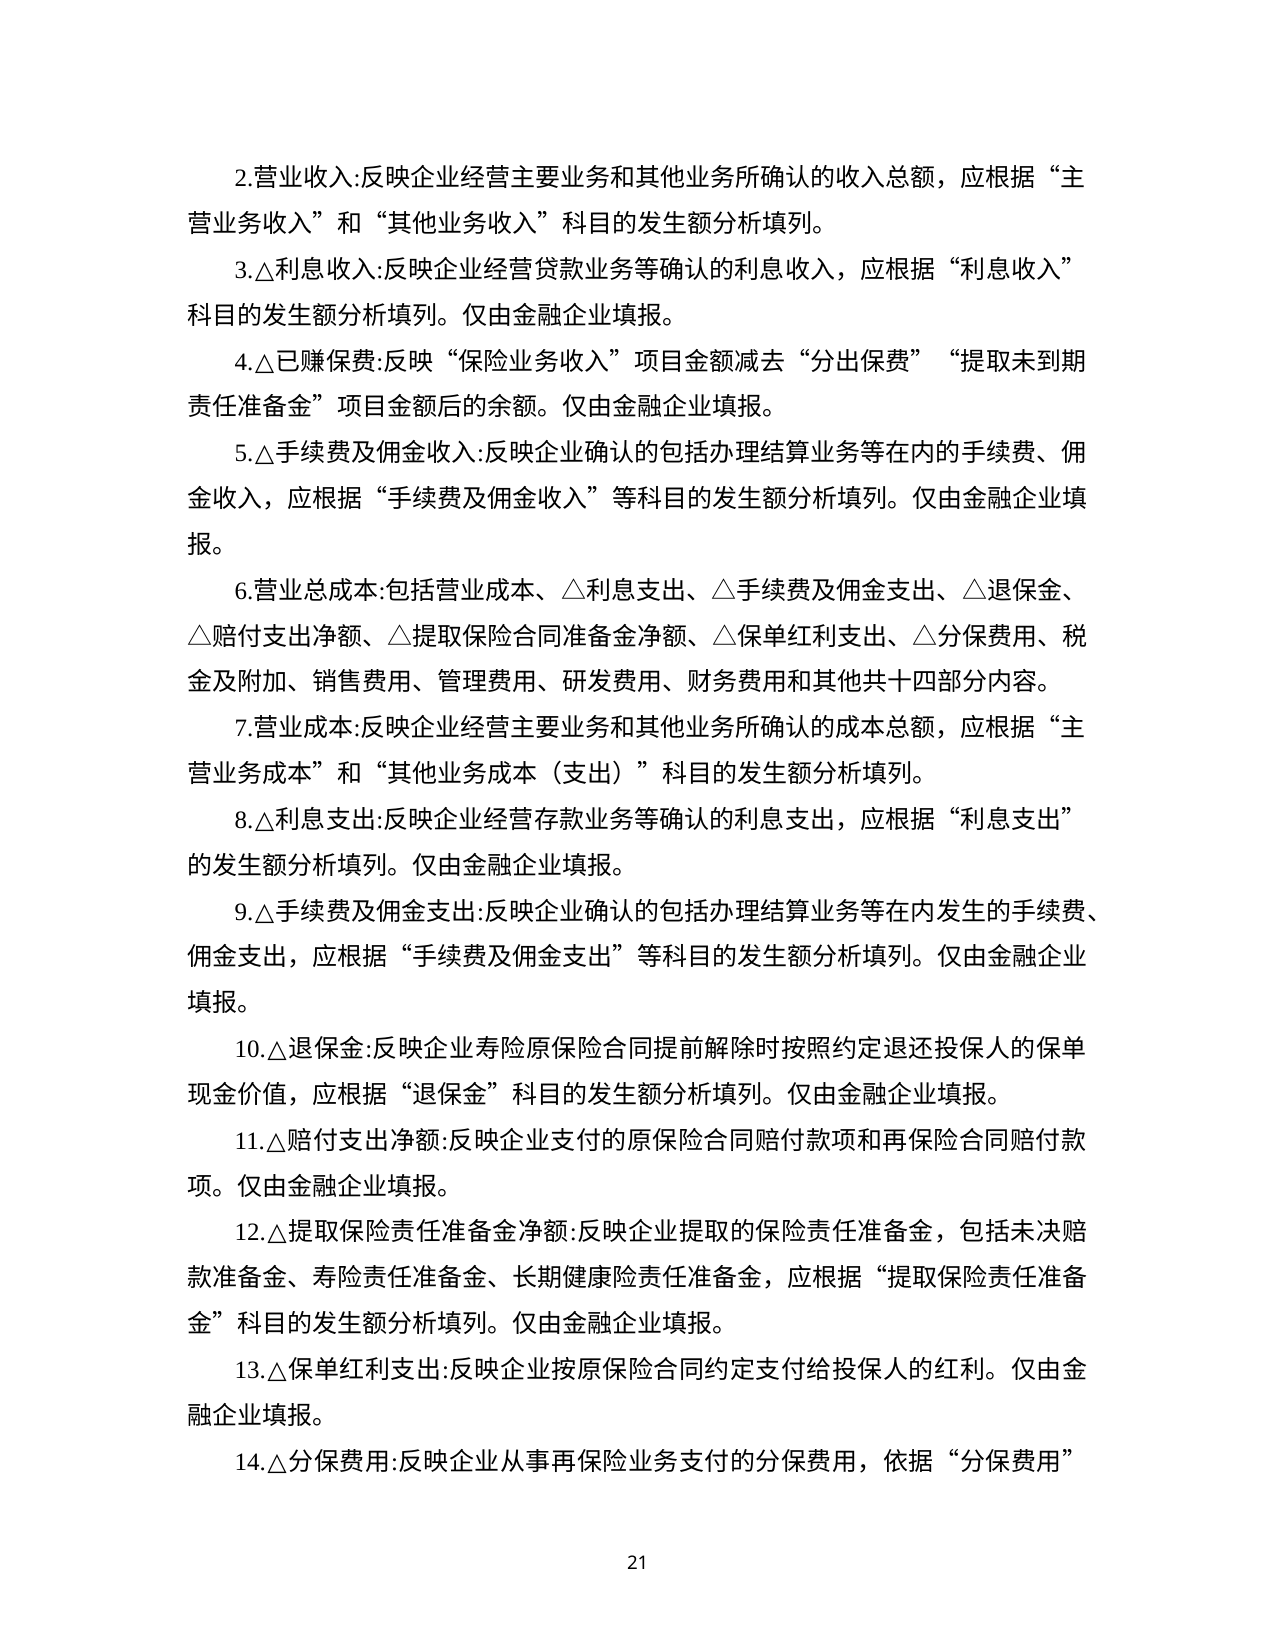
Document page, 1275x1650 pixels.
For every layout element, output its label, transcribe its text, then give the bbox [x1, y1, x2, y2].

text 9.△手续费及佣金支出:反映企业确认的包括办理结算业务等在内发生的手续费、佣金支出，应根据“手续费及佣金支出”等科目的发生额分析填列。仅由金融企业填报。 [187, 883, 1087, 1021]
text 12.△提取保险责任准备金净额:反映企业提取的保险责任准备金，包括未决赔款准备金、寿险责任准备金、长期健康险责任准备金，应根据“提取保险责任准备金”科目的发生额分析填列。仅由金融企业填报。 [187, 1204, 1087, 1342]
text 8.△利息支出:反映企业经营存款业务等确认的利息支出，应根据“利息支出”的发生额分析填列。仅由金融企业填报。 [187, 792, 1087, 883]
text 5.△手续费及佣金收入:反映企业确认的包括办理结算业务等在内的手续费、佣金收入，应根据“手续费及佣金收入”等科目的发生额分析填列。仅由金融企业填报。 [187, 425, 1087, 562]
text 2.营业收入:反映企业经营主要业务和其他业务所确认的收入总额，应根据“主营业务收入”和“其他业务收入”科目的发生额分析填列。 [187, 150, 1087, 242]
text 11.△赔付支出净额:反映企业支付的原保险合同赔付款项和再保险合同赔付款项。仅由金融企业填报。 [187, 1112, 1087, 1204]
text 6.营业总成本:包括营业成本、△利息支出、△手续费及佣金支出、△退保金、△赔付支出净额、△提取保险合同准备金净额、△保单红利支出、△分保费用、税金及附加、销售费用、管理费用、研发费用、财务费用和其他共十四部分内容。 [187, 562, 1087, 700]
text 7.营业成本:反映企业经营主要业务和其他业务所确认的成本总额，应根据“主营业务成本”和“其他业务成本（支出）”科目的发生额分析填列。 [187, 700, 1087, 792]
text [187, 1433, 1087, 1479]
text 10.△退保金:反映企业寿险原保险合同提前解除时按照约定退还投保人的保单现金价值，应根据“退保金”科目的发生额分析填列。仅由金融企业填报。 [187, 1021, 1087, 1112]
text 4.△已赚保费:反映“保险业务收入”项目金额减去“分出保费”“提取未到期责任准备金”项目金额后的余额。仅由金融企业填报。 [187, 333, 1087, 425]
text 13.△保单红利支出:反映企业按原保险合同约定支付给投保人的红利。仅由金融企业填报。 [187, 1342, 1087, 1433]
text 3.△利息收入:反映企业经营贷款业务等确认的利息收入，应根据“利息收入”科目的发生额分析填列。仅由金融企业填报。 [187, 242, 1087, 333]
